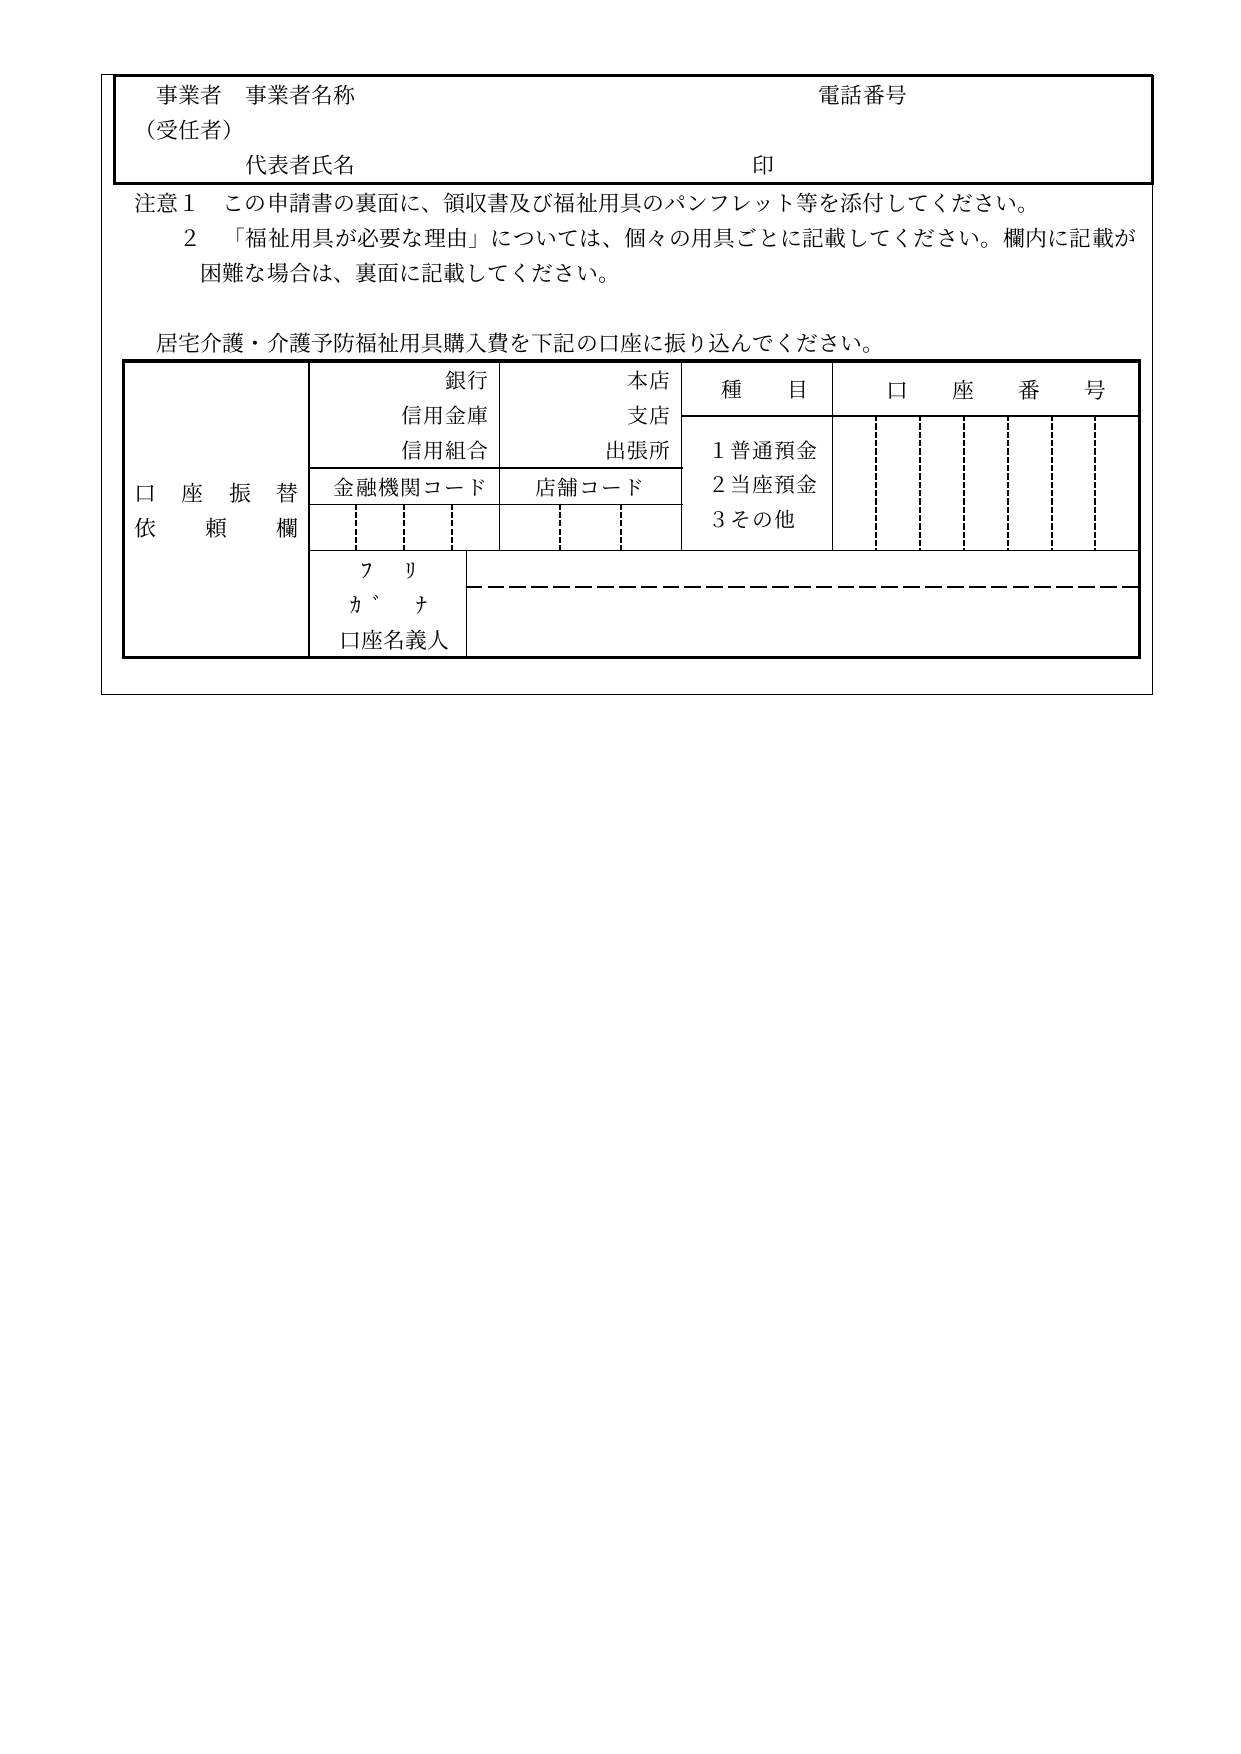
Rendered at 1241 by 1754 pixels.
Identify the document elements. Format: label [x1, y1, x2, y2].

table_header [102, 75, 1152, 694]
